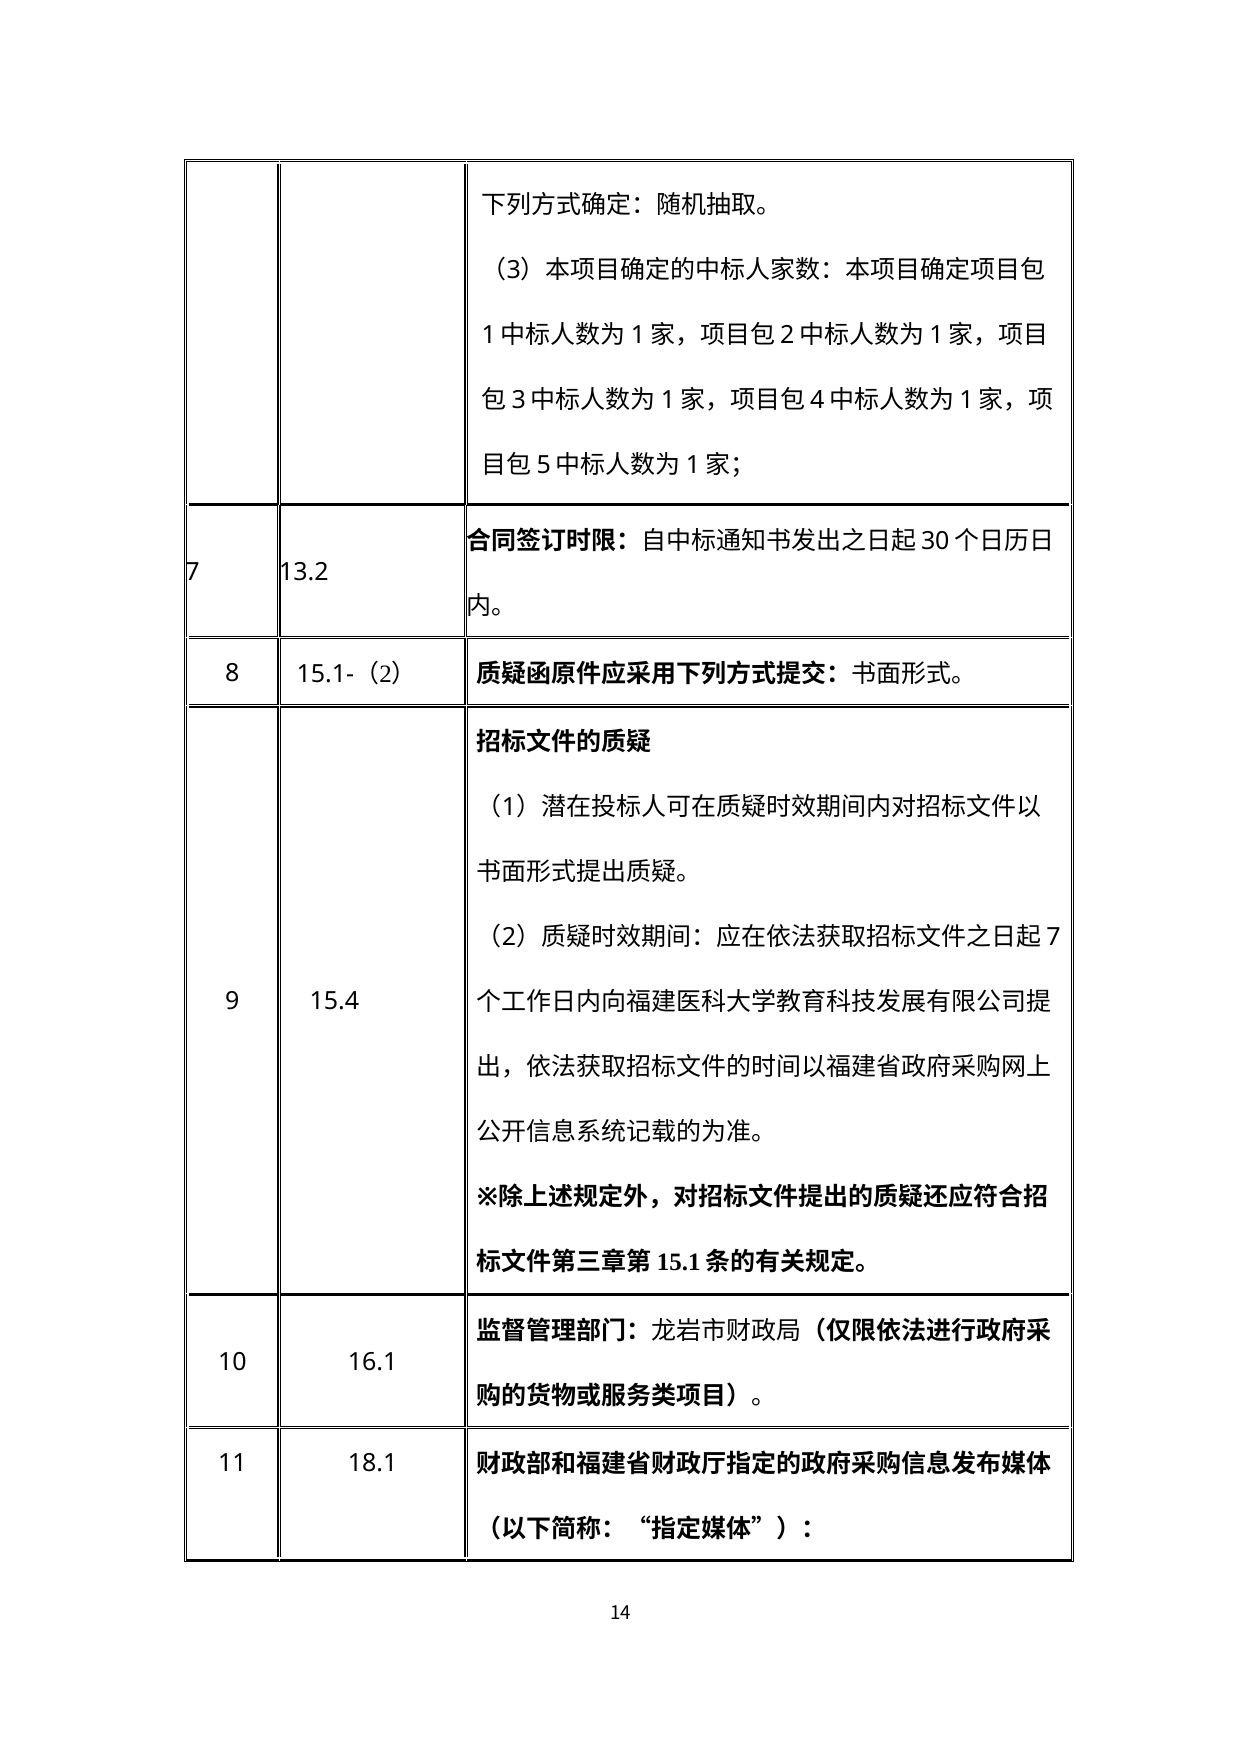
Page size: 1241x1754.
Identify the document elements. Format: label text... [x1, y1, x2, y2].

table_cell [466, 1426, 1071, 1559]
table_cell 11 [187, 1426, 279, 1559]
table_cell 13.2 [281, 506, 464, 636]
table_cell 18.1 [279, 1429, 466, 1559]
table_cell 质疑函原件应采用下列方式提交：书面形式。 [468, 636, 1071, 704]
table_cell 7 [185, 503, 277, 636]
table_cell 15.4 [281, 708, 464, 1292]
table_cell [466, 162, 1071, 503]
table_cell 10 [185, 1293, 277, 1426]
table_cell 招标文件的质疑 （1）潜在投标人可在质疑时效期间内对招标文件以书面形式提出质疑。 （2）质疑时效期间：应在依法获取招标文件之日起7个工作日内向福建医科大学教育科技发展有限公司提出，依法获取招标文件的时间以福建省政府采购网上公开信息系统记载的为准。 ※除上述规定外，对招标文件提出的质疑还应符合招标文件第三章第15.1条的有关规定。 [466, 704, 1072, 1292]
table_cell 监督管理部门：龙岩市财政局（仅限依法进行政府采购的货物或服务类项目）。 [468, 1293, 1072, 1426]
table_cell 16.1 [281, 1296, 464, 1426]
table_cell 12.2 [279, 162, 466, 503]
table_cell 合同签订时限：自中标通知书发出之日起30个日历日内。 [467, 503, 1072, 636]
table_cell 8 [187, 636, 279, 704]
table_cell 9 [185, 704, 279, 1292]
table_cell 15.1-（2） [281, 639, 464, 704]
table_cell 6 [187, 162, 279, 503]
